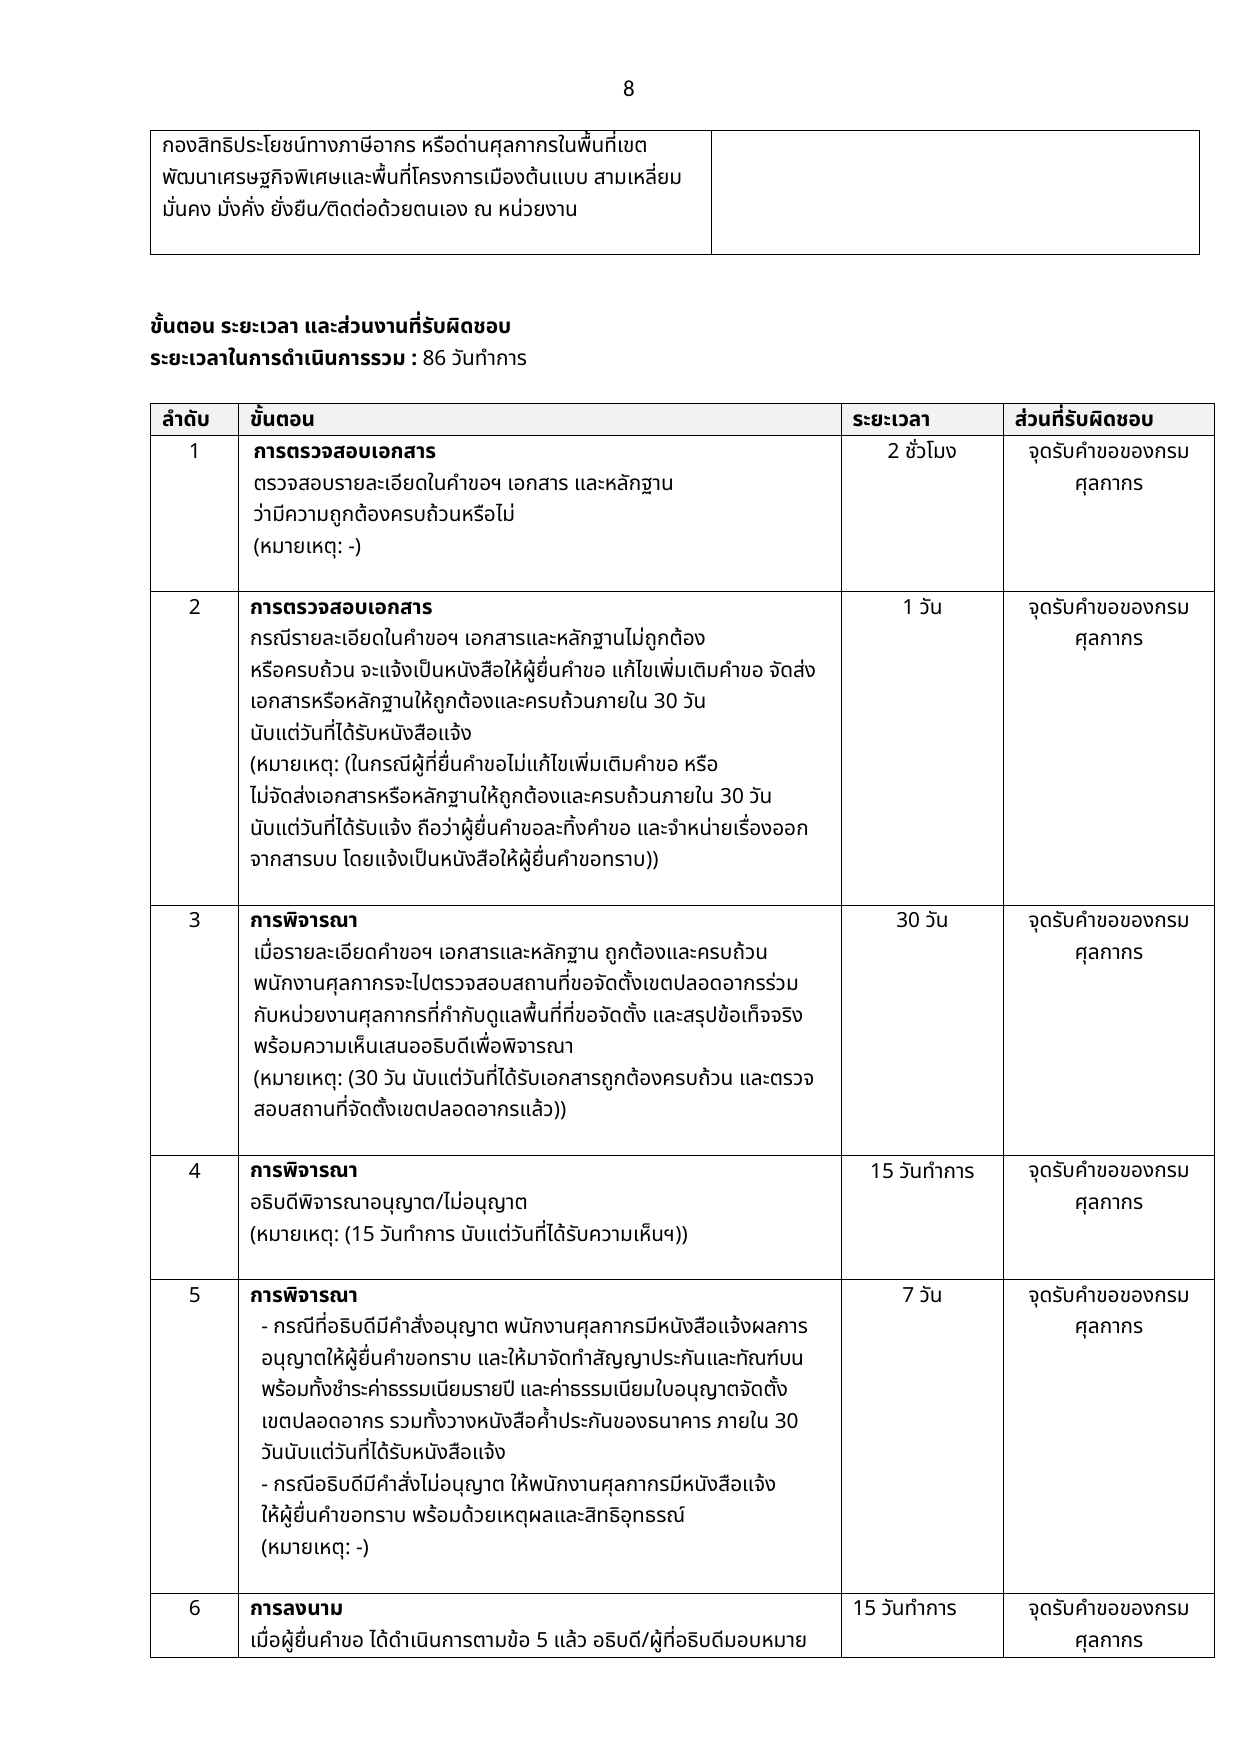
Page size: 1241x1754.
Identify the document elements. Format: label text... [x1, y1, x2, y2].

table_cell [239, 1594, 841, 1657]
table_cell จุดรับคำขอของกรมศุลกากร [1004, 1280, 1214, 1592]
text ขั้นตอน ระยะเวลา และส่วนงานที่รับผิดชอบ [150, 311, 1107, 343]
table_cell 3 [151, 906, 238, 1155]
table_cell การตรวจสอบเอกสาร กรณีรายละเอียดในคำขอฯ เอกสารและหลักฐานไม่ถูกต้อง หรือครบถ้วน จะแจ้งเป็นหนังสือให้ผู้ยื่นคำขอ แก้ไขเพิ่มเติมคำขอ จัดส่งเอกสารหรือหลักฐานให้ถูกต้องและครบถ้วนภายใน 30 วัน นับแต่วันที่ได้รับหนังสือแจ้ง (หมายเหตุ: (ในกรณีผู้ที่ยื่นคำขอไม่แก้ไขเพิ่มเติมคำขอ หรือ ไม่จัดส่งเอกสารหรือหลักฐานให้ถูกต้องและครบถ้วนภายใน 30 วัน นับแต่วันที่ได้รับแจ้ง ถือว่าผู้ยื่นคำขอละทิ้งคำขอ และจำหน่ายเรื่องออกจากสารบบ โดยแจ้งเป็นหนังสือให้ผู้ยื่นคำขอทราบ)) [239, 592, 841, 904]
table_cell จุดรับคำขอของกรมศุลกากร [1004, 436, 1214, 591]
table_cell การพิจารณา [239, 1280, 841, 1592]
table_cell การพิจารณา [239, 906, 841, 1155]
table_cell 7 วัน [842, 1280, 1003, 1592]
table_cell 15 วันทำการ [842, 1594, 1003, 1657]
table_cell 6 [151, 1594, 238, 1657]
table_cell 2 [151, 592, 238, 904]
table_cell 15 วันทำการ [842, 1156, 1003, 1279]
table_cell จุดรับคำขอของกรมศุลกากร [1004, 906, 1214, 1155]
table_cell 2 ชั่วโมง [842, 436, 1003, 591]
table_cell จุดรับคำขอของกรมศุลกากร [1004, 1594, 1214, 1657]
table_header ลำดับ [151, 404, 238, 435]
table_cell 4 [151, 1156, 238, 1279]
table_cell [239, 436, 841, 591]
table_cell 1 วัน [842, 592, 1003, 904]
table_header ระยะเวลา [842, 404, 1003, 435]
text ระยะเวลาในการดำเนินการรวม : 86 วันทำการ [150, 343, 1107, 374]
table_cell จุดรับคำขอของกรมศุลกากร [1004, 1156, 1214, 1279]
table_cell จุดรับคำขอของกรมศุลกากร [1004, 592, 1214, 904]
table_header ส่วนที่รับผิดชอบ [1004, 404, 1214, 435]
table_cell 30 วัน [842, 906, 1003, 1155]
table_header ขั้นตอน [239, 404, 841, 435]
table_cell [712, 131, 1199, 253]
table_cell 5 [151, 1280, 238, 1592]
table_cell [151, 131, 711, 253]
table_cell การพิจารณา อธิบดีพิจารณาอนุญาต/ไม่อนุญาต (หมายเหตุ: (15 วันทำการ นับแต่วันที่ได้รับความเห็นฯ)) [239, 1156, 841, 1279]
table_cell 1 [151, 436, 238, 591]
